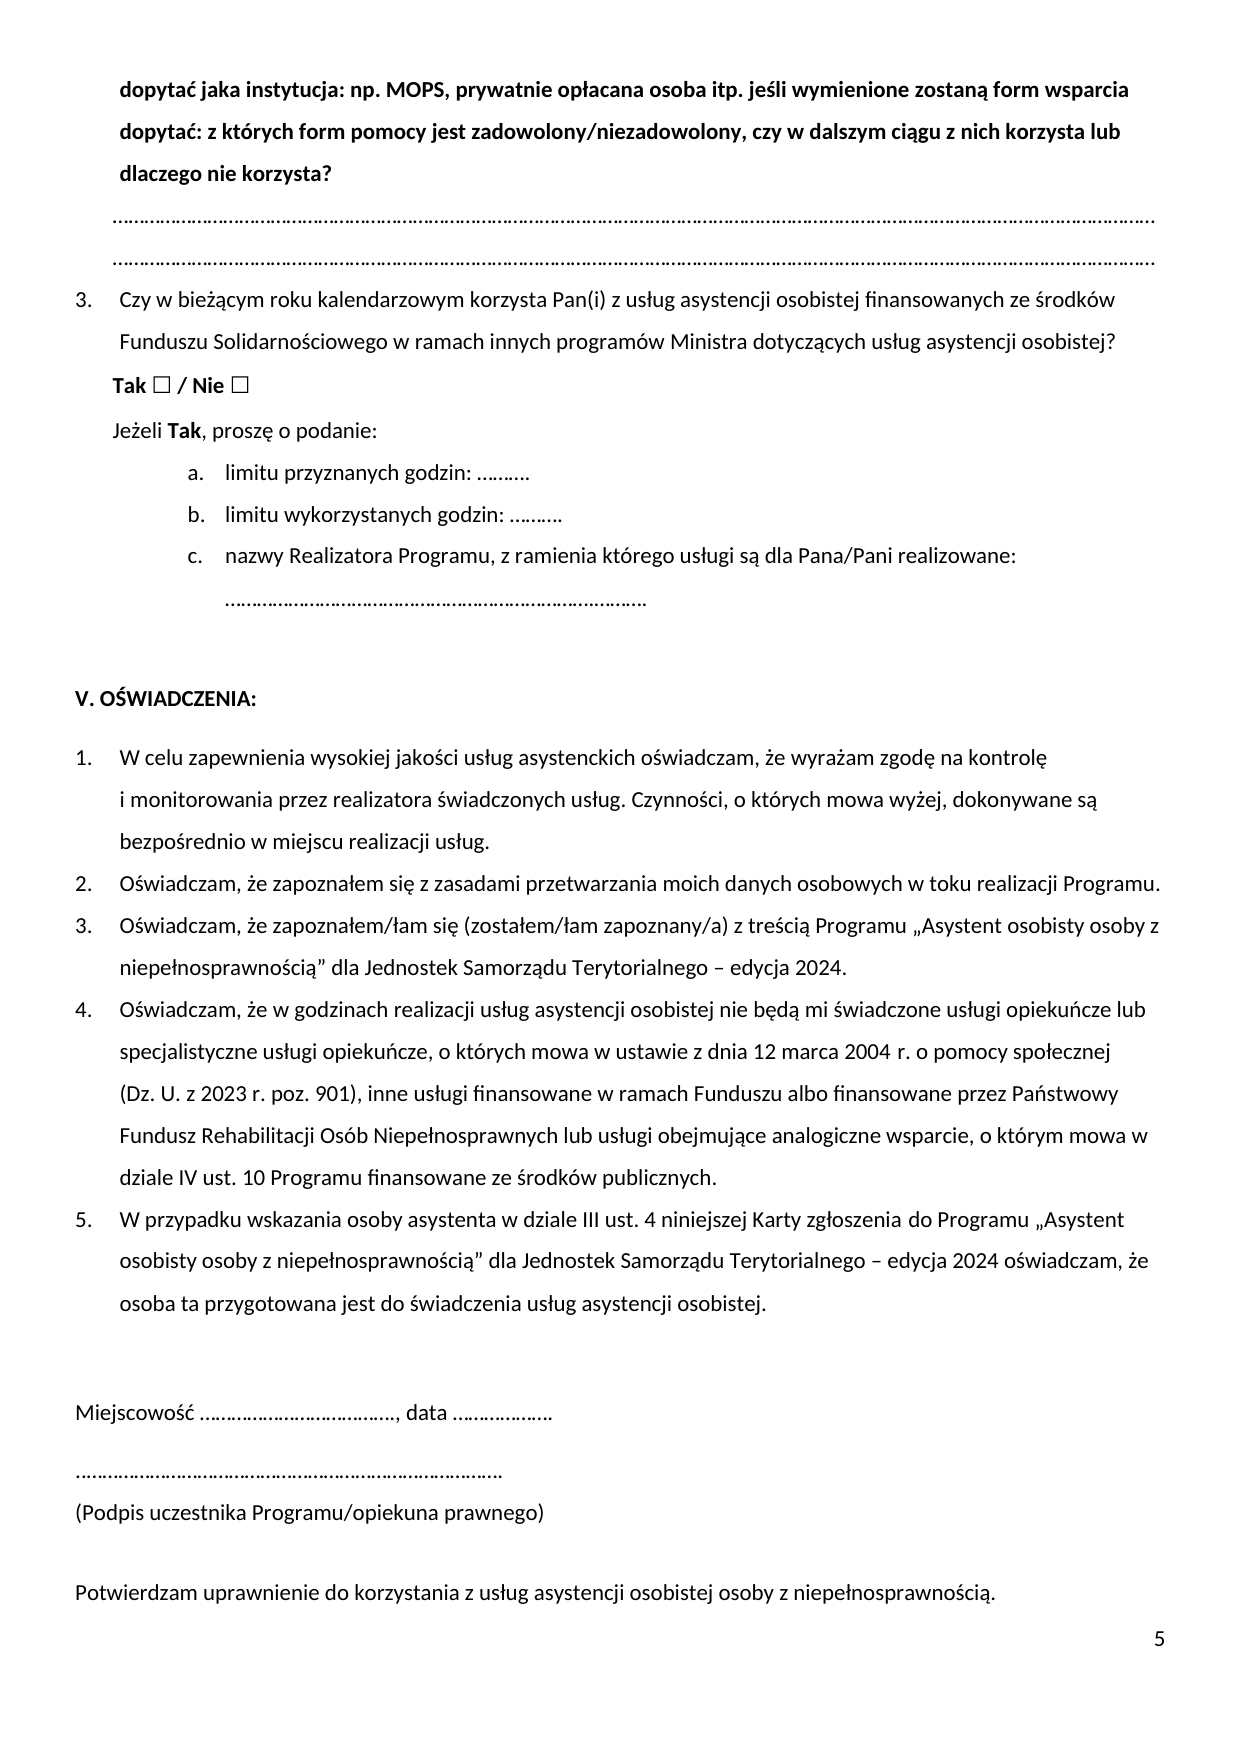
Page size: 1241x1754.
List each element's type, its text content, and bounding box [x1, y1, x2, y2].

text dopytać jaka instytucja: np. MOPS, prywatnie opłacana osoba itp. jeśli wymienione zostaną form wsparcia dopytać: z których form pomocy jest zadowolony/niezadowolony, czy w dalszym ciągu z nich korzysta lub dlaczego nie korzysta? [119, 75, 1165, 187]
list Oświadczam, że zapoznałem się z zasadami przetwarzania moich danych osobowych w toku realizacji Programu. [75, 869, 1165, 897]
text Potwierdzam uprawnienie do korzystania z usług asystencji osobistej osoby z niepełnosprawnością. [75, 1578, 1165, 1606]
list nazwy Realizatora Programu, z ramienia którego usługi są dla Pana/Pani realizowane: …………………………………………………………….………. [187, 542, 1165, 612]
list W przypadku wskazania osoby asystenta w dziale III ust. 4 niniejszej Karty zgłoszenia do Programu „Asystent osobisty osoby z niepełnosprawnością” dla Jednostek Samorządu Terytorialnego – edycja 2024 oświadczam, że osoba ta przygotowana jest do świadczenia usług asystencji osobistej. [75, 1205, 1165, 1317]
list limitu przyznanych godzin: ………. [187, 458, 1165, 486]
list Tak / Nie [112, 369, 1165, 400]
list Czy w bieżącym roku kalendarzowym korzysta Pan(i) z usług asystencji osobistej finansowanych ze środków Funduszu Solidarnościowego w ramach innych programów Ministra dotyczących usług asystencji osobistej? [75, 285, 1165, 355]
list limitu wykorzystanych godzin: ………. [187, 500, 1165, 528]
list Oświadczam, że zapoznałem/łam się (zostałem/łam zapoznany/a) z treścią Programu „Asystent osobisty osoby z niepełnosprawnością” dla Jednostek Samorządu Terytorialnego – edycja 2024. [75, 911, 1165, 981]
text (Podpis uczestnika Programu/opiekuna prawnego) [75, 1498, 1165, 1526]
text V. OŚWIADCZENIA: [75, 684, 1165, 712]
list Oświadczam, że w godzinach realizacji usług asystencji osobistej nie będą mi świadczone usługi opiekuńcze lub specjalistyczne usługi opiekuńcze, o których mowa w ustawie z dnia 12 marca 2004 r. o pomocy społecznej (Dz. U. z 2023 r. poz. 901), inne usługi finansowane w ramach Funduszu albo finansowane przez Państwowy Fundusz Rehabilitacji Osób Niepełnosprawnych lub usługi obejmujące analogiczne wsparcie, o którym mowa w dziale IV ust. 10 Programu finansowane ze środków publicznych. [75, 995, 1165, 1191]
text ..……………………………………………………………………. [75, 1456, 1165, 1484]
text Miejscowość ………………………………., data ………………. [75, 1398, 1165, 1426]
list Jeżeli Tak, proszę o podanie: [112, 416, 1165, 444]
list ……………………………………………………………………………………………………………………………………………………………………………………………………………………………………………………………………………………………………………………………………………………………… [112, 201, 1165, 271]
list W celu zapewnienia wysokiej jakości usług asystenckich oświadczam, że wyrażam zgodę na kontrolę i monitorowania przez realizatora świadczonych usług. Czynności, o których mowa wyżej, dokonywane są bezpośrednio w miejscu realizacji usług. [75, 743, 1165, 855]
